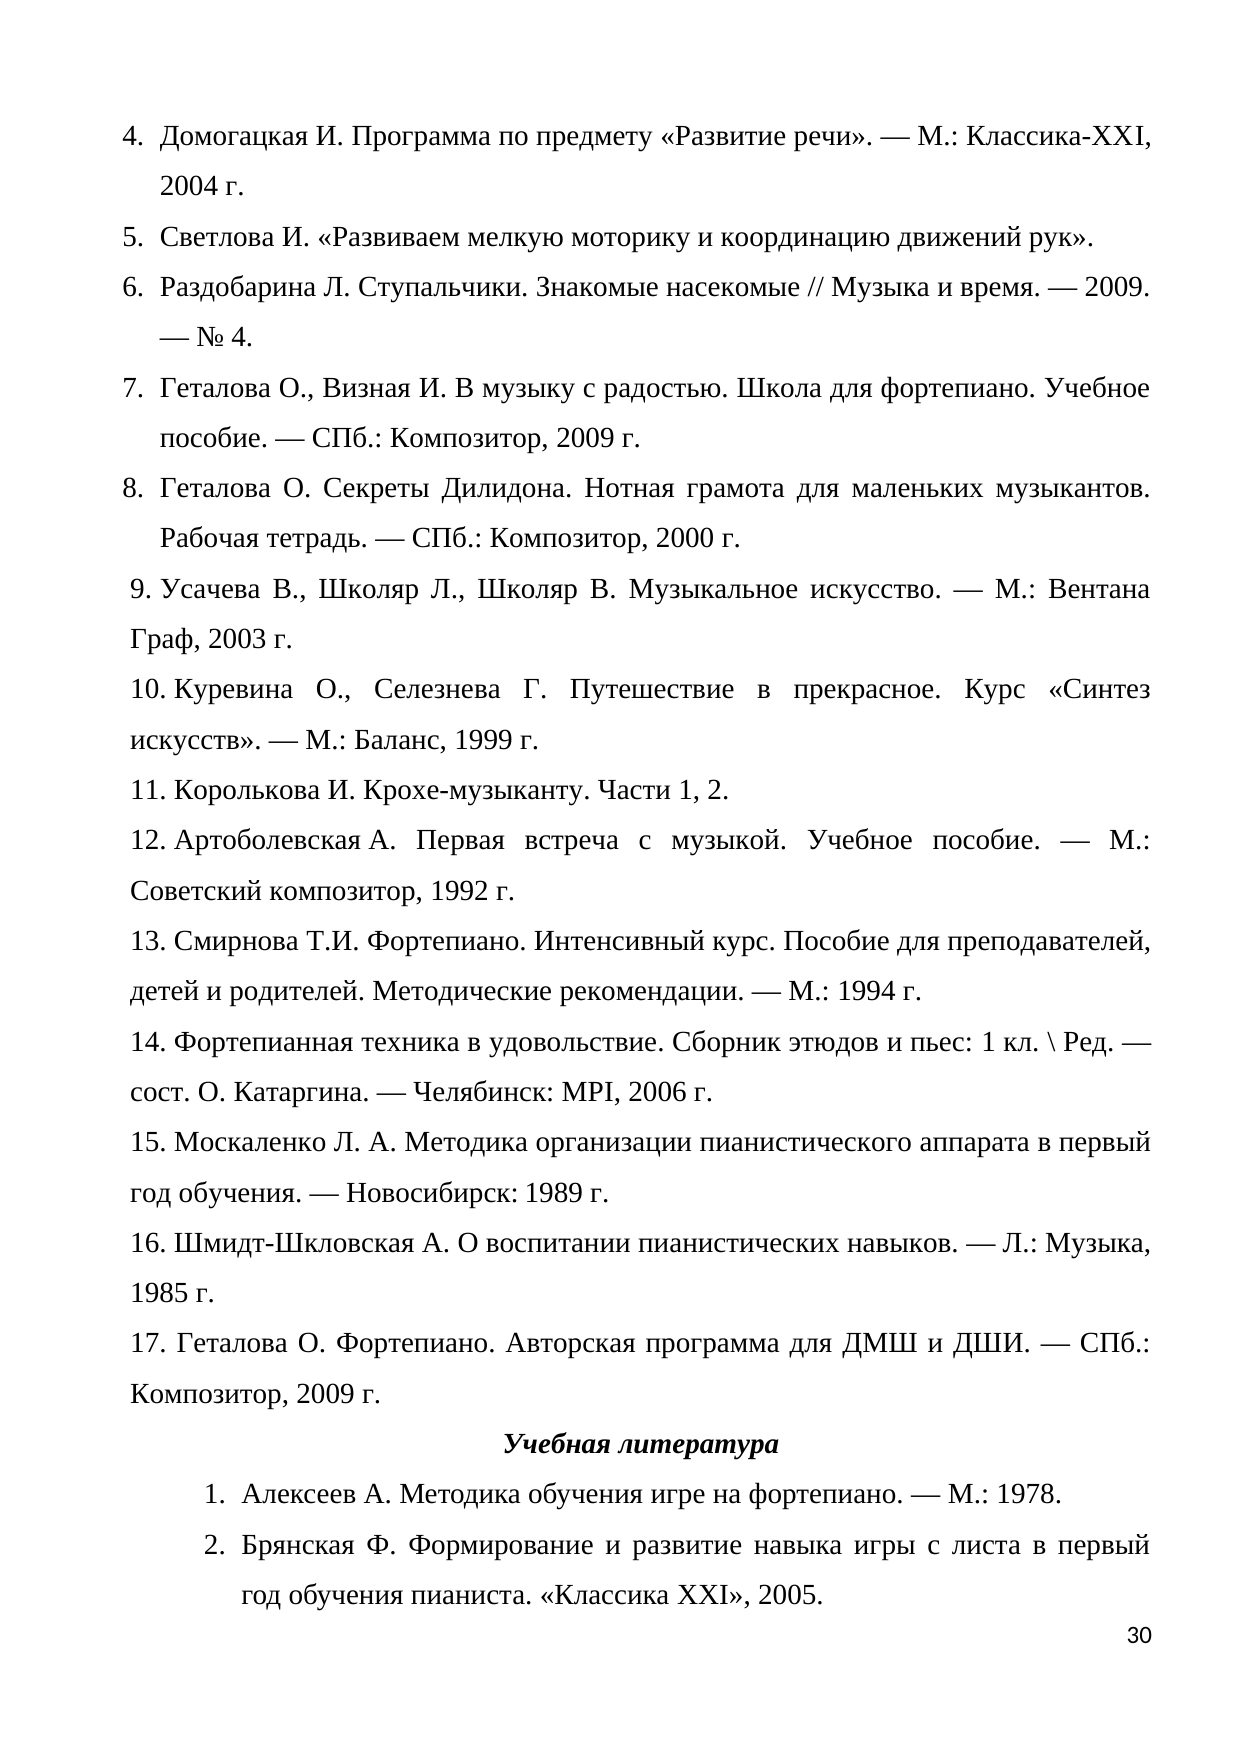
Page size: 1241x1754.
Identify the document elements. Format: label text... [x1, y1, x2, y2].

list Раздобарина Л. Ступальчики. Знакомые насекомые // Музыка и время. — 2009. — № 4. [122, 269, 1152, 353]
list Алексеев А. Методика обучения игре на фортепиано. — М.: 1978. [204, 1477, 1152, 1510]
list Светлова И. «Развиваем мелкую моторику и координацию движений рук». [122, 219, 1152, 252]
list Усачева В., Школяр Л., Школяр В. Музыкальное искусство. — М.: Вентана Граф, 2003 г. [130, 571, 1152, 655]
text 14. Фортепианная техника в удовольствие. Сборник этюдов и пьес: 1 кл. \ Ред. — сост. О. Катаргина. — Челябинск: МРI, 2006 г. [130, 1024, 1152, 1108]
text 17. Геталова О. Фортепиано. Авторская программа для ДМШ и ДШИ. — СПб.: Композитор, 2009 г. [130, 1326, 1152, 1409]
text 15. Москаленко Л. А. Методика организации пианистического аппарата в первый год обучения. — Новосибирск: 1989 г. [130, 1124, 1152, 1208]
text 12. Артоболевская А. Первая встреча с музыкой. Учебное пособие. — М.: Советский композитор, 1992 г. [130, 822, 1152, 906]
list Домогацкая И. Программа по предмету «Развитие речи». — М.: Классика-ХХI, 2004 г. [122, 118, 1152, 202]
text 16. Шмидт-Шкловская А. О воспитании пианистических навыков. — Л.: Музыка, 1985 г. [130, 1225, 1152, 1309]
text Учебная литература [130, 1426, 1152, 1460]
text 11. Королькова И. Крохе-музыканту. Части 1, 2. [130, 772, 1152, 806]
list Геталова О. Секреты Дилидона. Нотная грамота для маленьких музыкантов. Рабочая тетрадь. — СПб.: Композитор, 2000 г. [122, 470, 1152, 554]
text 13. Смирнова Т.И. Фортепиано. Интенсивный курс. Пособие для преподавателей, детей и родителей. Методические рекомендации. — М.: 1994 г. [130, 923, 1152, 1007]
list Брянская Ф. Формирование и развитие навыка игры с листа в первый год обучения пианиста. «Классика XXI», 2005. [204, 1527, 1152, 1611]
text 10. Куревина О., Селезнева Г. Путешествие в прекрасное. Курс «Синтез искусств». — М.: Баланс, 1999 г. [130, 672, 1152, 755]
list Геталова О., Визная И. В музыку с радостью. Школа для фортепиано. Учебное пособие. — СПб.: Композитор, 2009 г. [122, 370, 1152, 453]
